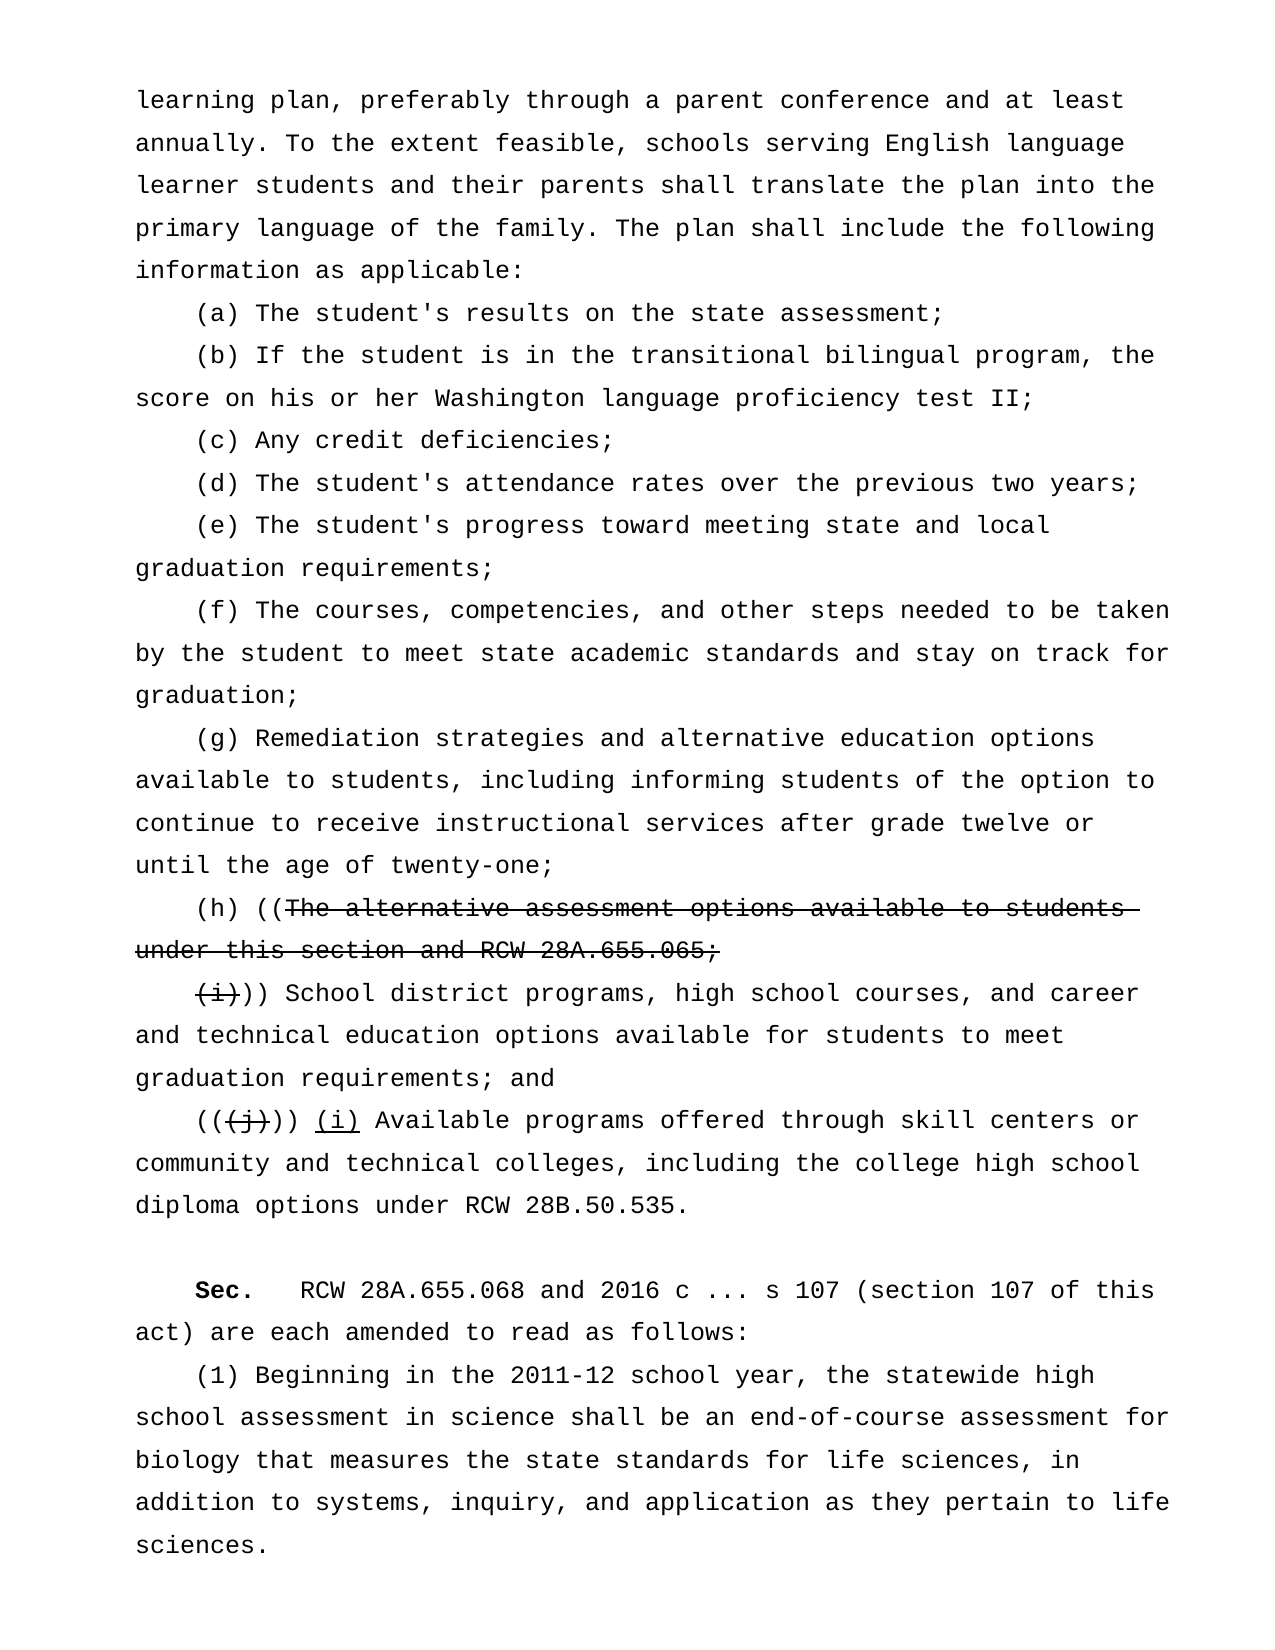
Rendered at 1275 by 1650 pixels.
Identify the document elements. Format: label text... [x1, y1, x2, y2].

text (e) The student's progress toward meeting state and local graduation requirements; [135, 500, 1170, 585]
text (c) Any credit deficiencies; [135, 415, 1170, 457]
text (((j))) (i) Available programs offered through skill centers or community and technical colleges, including the college high school diploma options under RCW 28B.50.535. [135, 1095, 1170, 1222]
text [135, 75, 1170, 287]
text (a) The student's results on the state assessment; [135, 287, 1170, 330]
text Sec. RCW 28A.655.068 and 2016 c ... s 107 (section 107 of this act) are each amended to read as follows: [135, 1264, 1170, 1349]
text (d) The student's attendance rates over the previous two years; [135, 457, 1170, 500]
text (1) Beginning in the 2011-12 school year, the statewide high school assessment in science shall be an end-of-course assessment for biology that measures the state standards for life sciences, in addition to systems, inquiry, and application as they pertain to life sciences. [135, 1349, 1170, 1562]
text (h) ((The alternative assessment options available to students under this section and RCW 28A.655.065; [135, 882, 1170, 967]
text (f) The courses, competencies, and other steps needed to be taken by the student to meet state academic standards and stay on track for graduation; [135, 585, 1170, 712]
text (b) If the student is in the transitional bilingual program, the score on his or her Washington language proficiency test II; [135, 330, 1170, 415]
text (g) Remediation strategies and alternative education options available to students, including informing students of the option to continue to receive instructional services after grade twelve or until the age of twenty-one; [135, 712, 1170, 882]
text (i))) School district programs, high school courses, and career and technical education options available for students to meet graduation requirements; and [135, 967, 1170, 1095]
